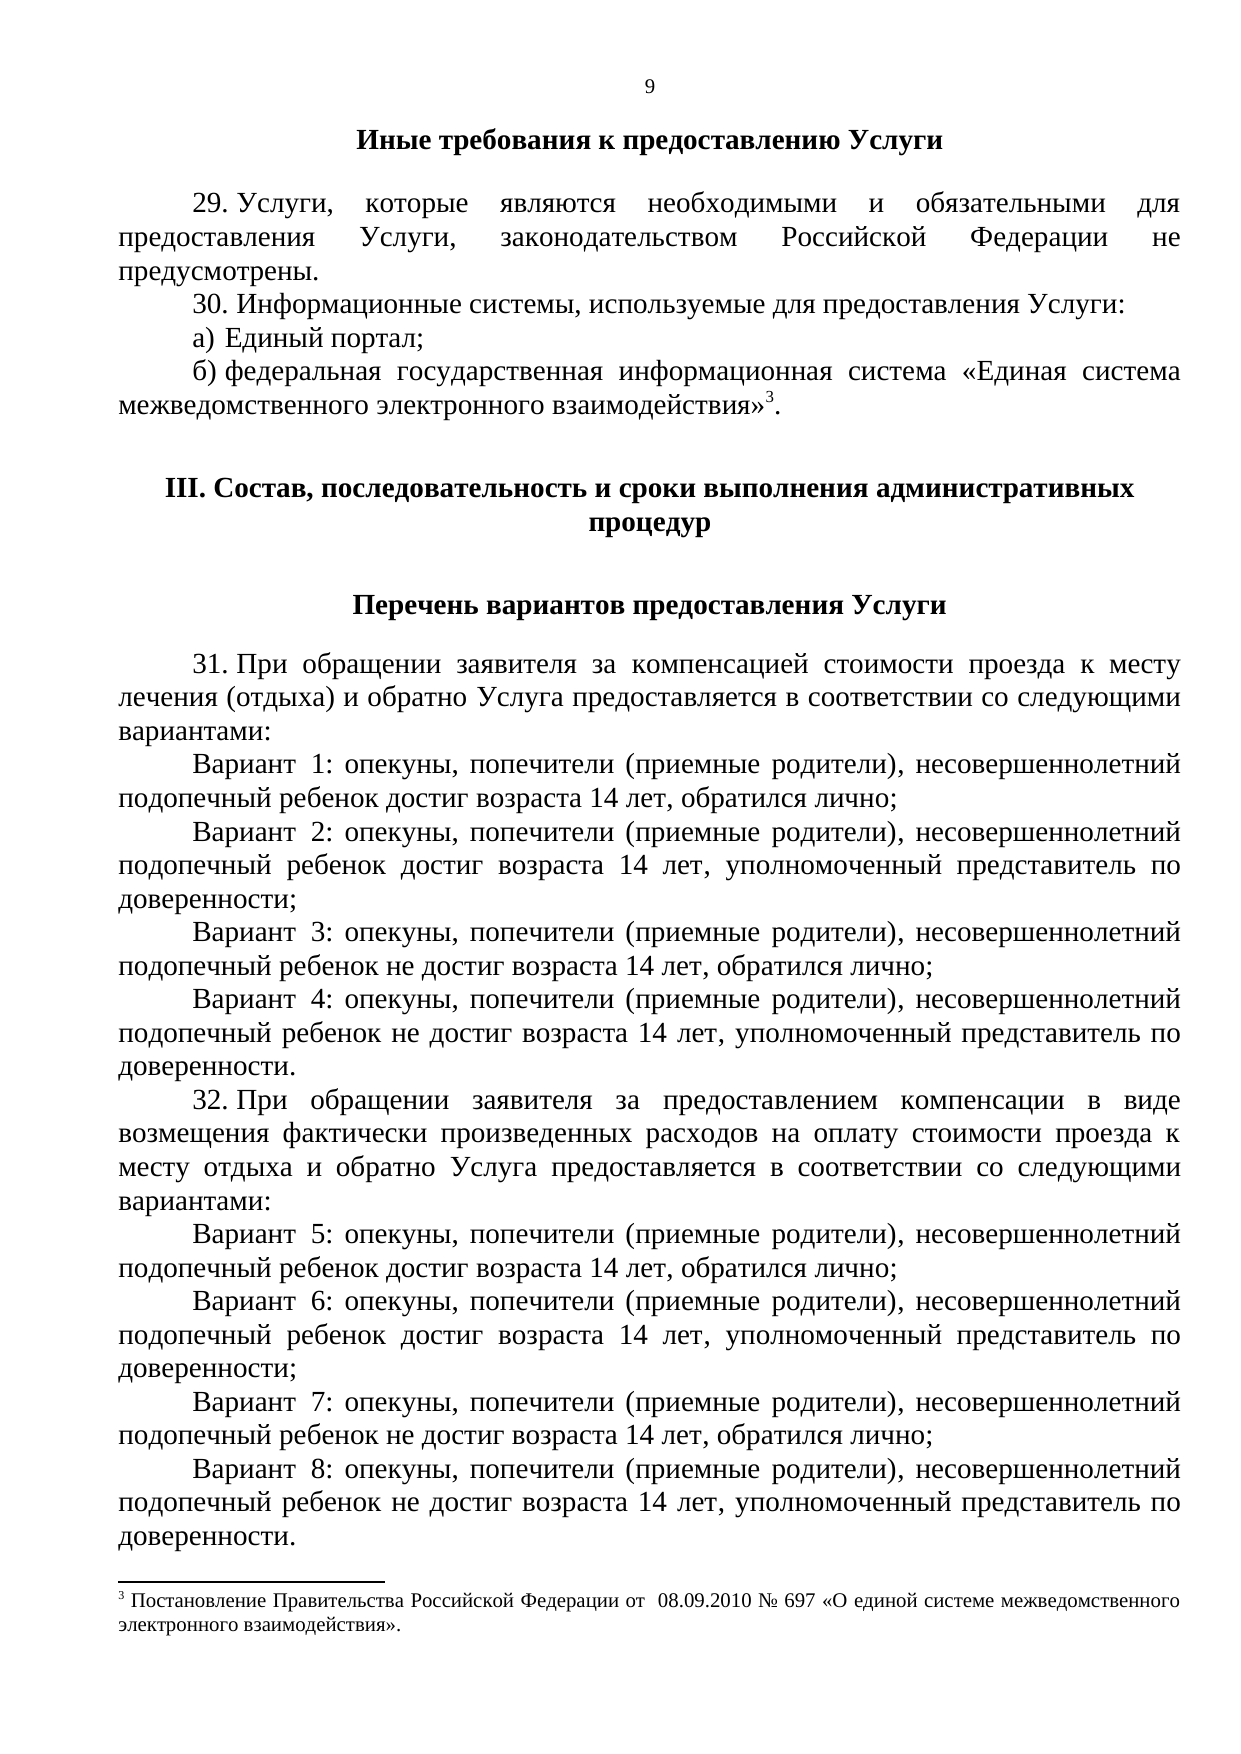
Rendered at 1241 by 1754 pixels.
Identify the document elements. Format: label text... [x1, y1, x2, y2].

text Вариант 1: опекуны, попечители (приемные родители), несовершеннолетний подопечный ребенок достиг возраста 14 лет, обратился лично; [118, 747, 1181, 814]
list Информационные системы, используемые для предоставления Услуги: [118, 286, 1181, 320]
list При обращении заявителя за компенсацией стоимости проезда к месту лечения (отдыха) и обратно Услуга предоставляется в соответствии со следующими вариантами: [118, 646, 1181, 747]
text Вариант 7: опекуны, попечители (приемные родители), несовершеннолетний подопечный ребенок не достиг возраста 14 лет, обратился лично; [118, 1384, 1181, 1451]
text Вариант 6: опекуны, попечители (приемные родители), несовершеннолетний подопечный ребенок достиг возраста 14 лет, уполномоченный представитель по доверенности; [118, 1283, 1181, 1384]
text Вариант 4: опекуны, попечители (приемные родители), несовершеннолетний подопечный ребенок не достиг возраста 14 лет, уполномоченный представитель по доверенности. [118, 981, 1181, 1082]
text Вариант 2: опекуны, попечители (приемные родители), несовершеннолетний подопечный ребенок достиг возраста 14 лет, уполномоченный представитель по доверенности; [118, 814, 1181, 914]
text Вариант 5: опекуны, попечители (приемные родители), несовершеннолетний подопечный ребенок достиг возраста 14 лет, обратился лично; [118, 1216, 1181, 1283]
list Услуги, которые являются необходимыми и обязательными для предоставления Услуги, законодательством Российской Федерации не предусмотрены. [118, 186, 1181, 286]
list федеральная государственная информационная система «Единая система межведомственного электронного взаимодействия». [118, 353, 1181, 420]
list При обращении заявителя за предоставлением компенсации в виде возмещения фактически произведенных расходов на оплату стоимости проезда к месту отдыха и обратно Услуга предоставляется в соответствии со следующими вариантами: [118, 1082, 1181, 1216]
text III. Состав, последовательность и сроки выполнения административных процедур [118, 470, 1181, 537]
list Единый портал; [118, 320, 1181, 353]
text Вариант 8: опекуны, попечители (приемные родители), несовершеннолетний подопечный ребенок не достиг возраста 14 лет, уполномоченный представитель по доверенности. [118, 1451, 1181, 1552]
text Иные требования к предоставлению Услуги [118, 122, 1181, 156]
text Вариант 3: опекуны, попечители (приемные родители), несовершеннолетний подопечный ребенок не достиг возраста 14 лет, обратился лично; [118, 914, 1181, 981]
text Перечень вариантов предоставления Услуги [118, 587, 1181, 621]
